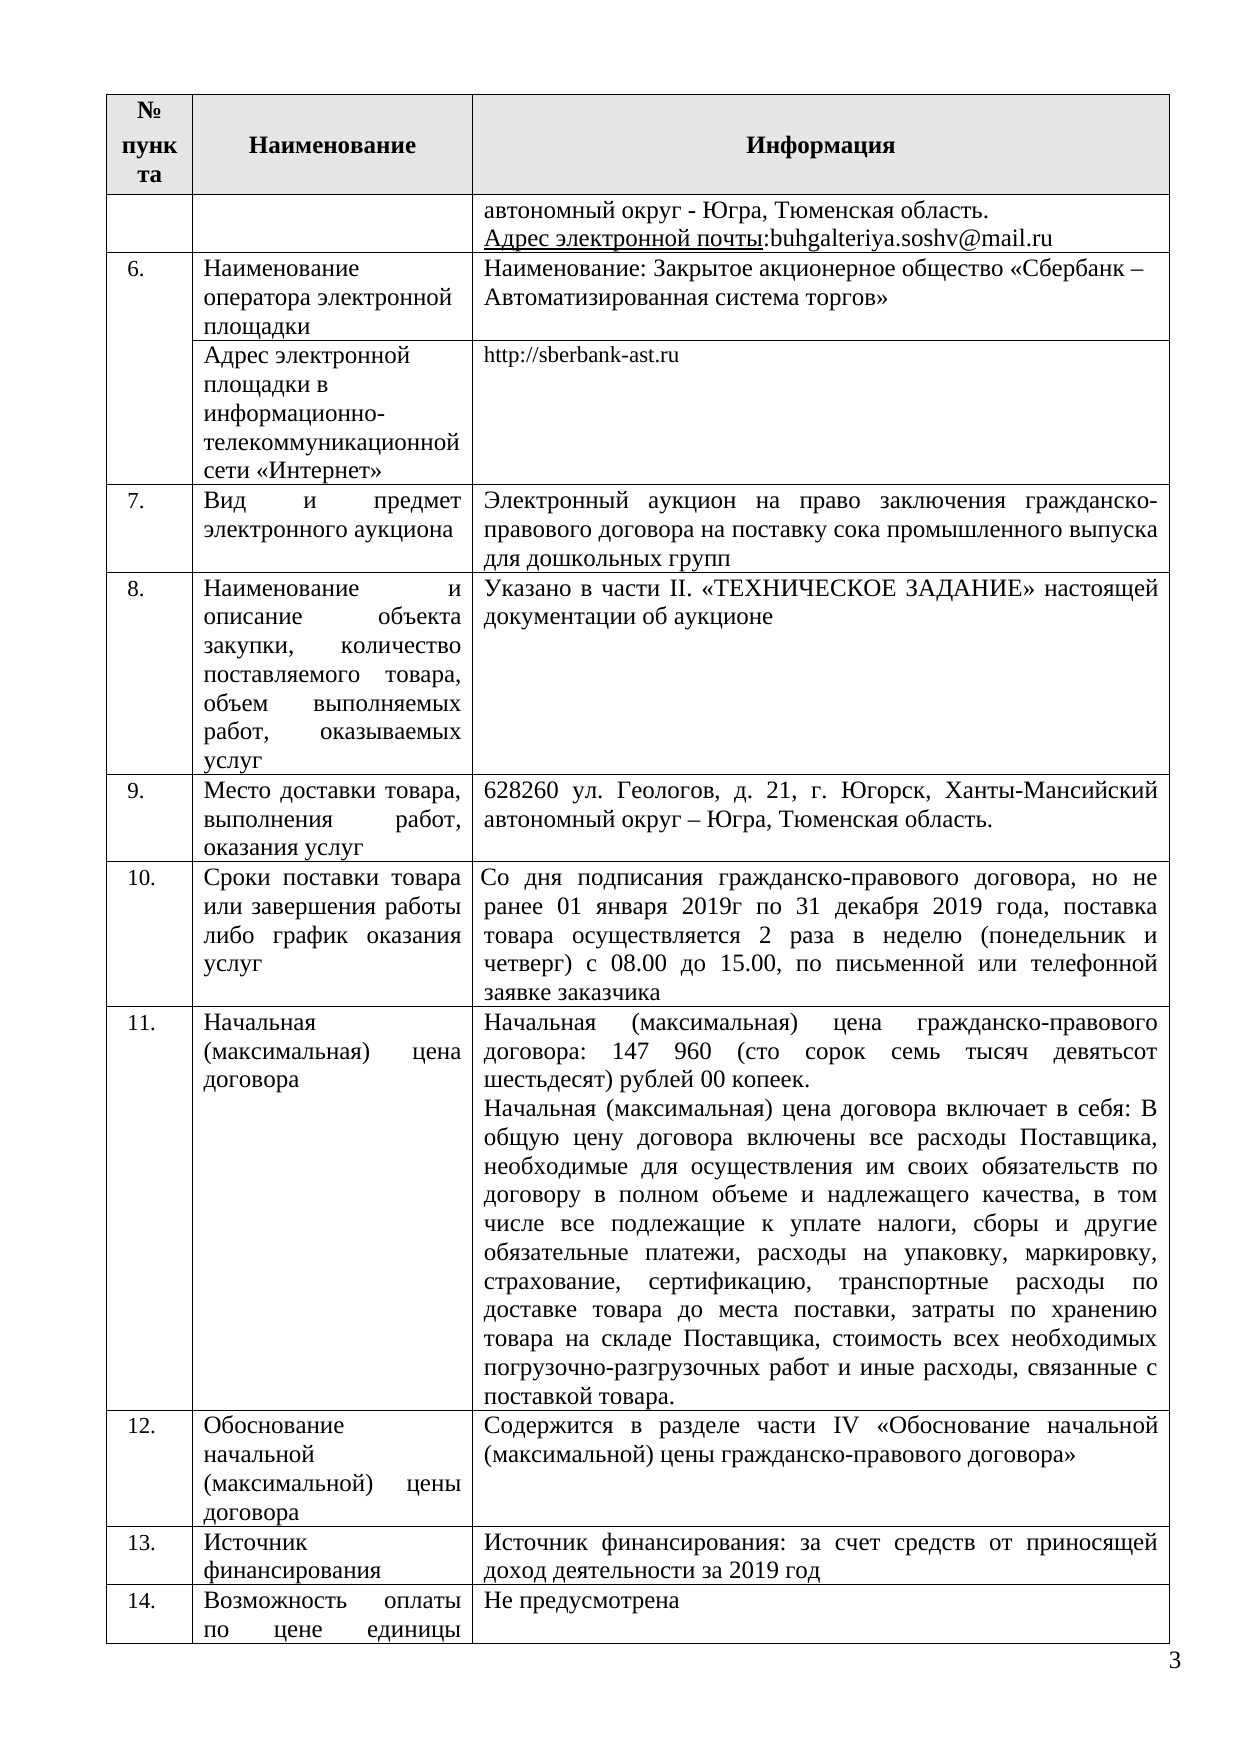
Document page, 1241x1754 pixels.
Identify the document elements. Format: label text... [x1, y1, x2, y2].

table_cell [107, 862, 192, 1006]
table_cell [107, 485, 192, 572]
table_cell Начальная (максимальная) цена гражданско-правового договора: 147 960 (сто сорок семь тысяч девятьсот шестьдесят) рублей 00 копеек. Начальная (максимальная) цена договора включает в себя: В общую цену договора включены все расходы Поставщика, необходимые для осуществления им своих обязательств по договору в полном объеме и надлежащего качества, в том числе все подлежащие к уплате налоги, сборы и другие обязательные платежи, расходы на упаковку, маркировку, страхование, сертификацию, транспортные расходы по доставке товара до места поставки, затраты по хранению товара на складе Поставщика, стоимость всех необходимых погрузочно-разгрузочных работ и иные расходы, связанные с поставкой товара. [473, 1007, 1169, 1409]
table_cell Сроки поставки товара или завершения работы либо график оказания услуг [193, 862, 472, 1006]
table_cell Источник финансирования [193, 1527, 472, 1584]
table_cell Не предусмотрена [473, 1585, 1169, 1643]
table_cell Содержится в разделе части IV «Обоснование начальной (максимальной) цены гражданско-правового договора» [473, 1411, 1169, 1526]
table_cell Источник финансирования: за счет средств от приносящей доход деятельности за 2019 год [473, 1527, 1169, 1584]
table_cell [107, 775, 192, 861]
table_cell [107, 1007, 192, 1409]
table_cell Наименование: Закрытое акционерное общество «Сбербанк – Автоматизированная система торгов» [473, 253, 1169, 339]
table_header № пункта [107, 95, 192, 194]
table_cell Со дня подписания гражданско-правового договора, но не ранее 01 января 2019г по 31 декабря 2019 года, поставка товара осуществляется 2 раза в неделю (понедельник и четверг) с 08.00 до 15.00, по письменной или телефонной заявке заказчика [473, 862, 1169, 1006]
table_cell Наименование оператора электронной площадки [193, 253, 472, 339]
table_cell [193, 1585, 472, 1643]
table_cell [193, 195, 472, 252]
table_cell Обоснование начальной (максимальной) цены договора [193, 1411, 472, 1526]
table_cell http://sberbank-ast.ru [473, 341, 1169, 484]
table_cell Место доставки товара, выполнения работ, оказания услуг [193, 775, 472, 861]
table_cell Наименование и описание объекта закупки, количество поставляемого товара, объем выполняемых работ, оказываемых услуг [193, 573, 472, 774]
table_cell [107, 1411, 192, 1526]
table_cell [107, 1585, 192, 1643]
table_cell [473, 195, 1169, 252]
table_header Наименование [193, 95, 472, 194]
table_cell Начальная (максимальная) цена договора [193, 1007, 472, 1409]
table_cell [107, 195, 192, 252]
table_cell [107, 253, 192, 484]
table_cell [107, 1527, 192, 1584]
table_cell Электронный аукцион на право заключения гражданско-правового договора на поставку сока промышленного выпуска для дошкольных групп [473, 485, 1169, 572]
table_cell Вид и предмет электронного аукциона [193, 485, 472, 572]
table_cell [107, 573, 192, 774]
table_header Информация [473, 95, 1169, 194]
table_cell Адрес электронной площадки в информационно-телекоммуникационной сети «Интернет» [193, 341, 472, 484]
table_cell Указано в части II. «ТЕХНИЧЕСКОЕ ЗАДАНИЕ» настоящей документации об аукционе [473, 573, 1169, 774]
table_cell 628260 ул. Геологов, д. 21, г. Югорск, Ханты-Мансийский автономный округ – Югра, Тюменская область. [473, 775, 1169, 861]
